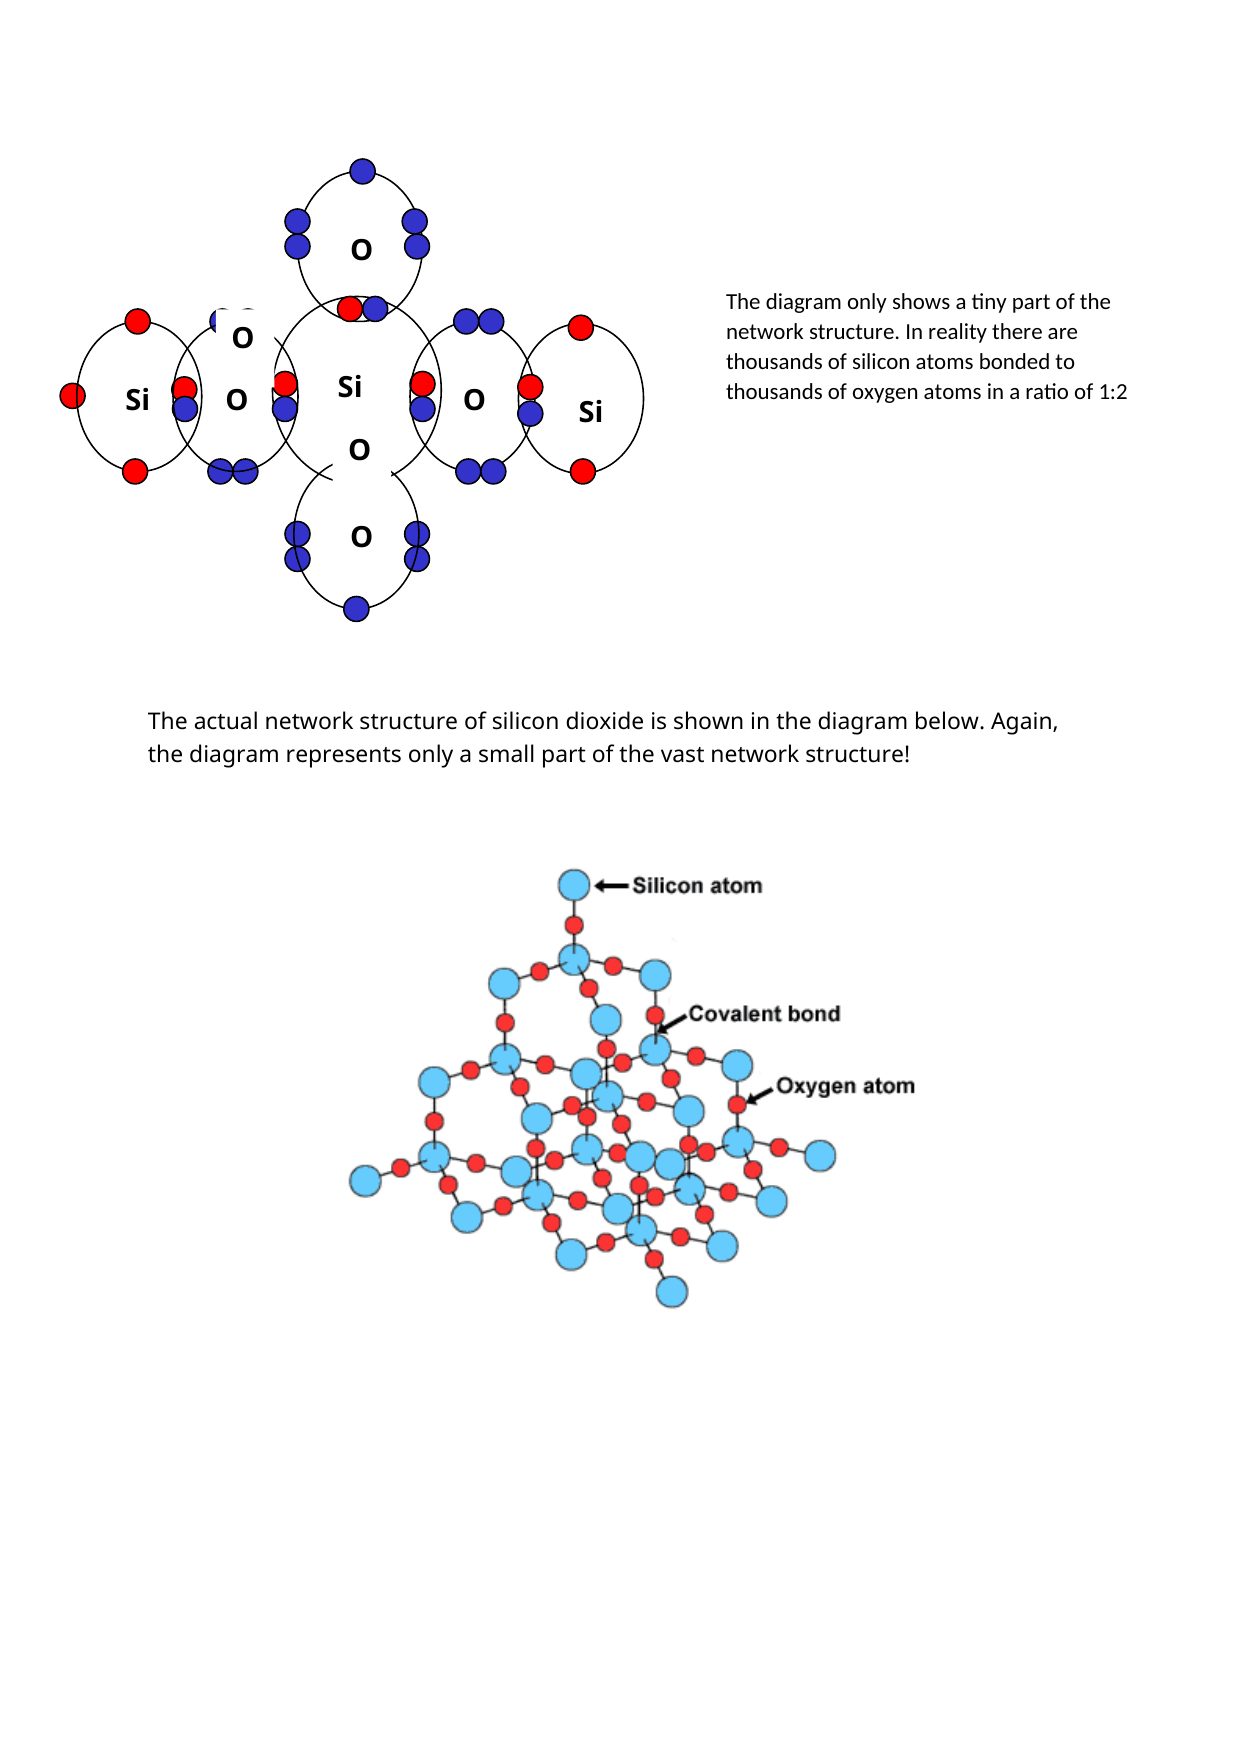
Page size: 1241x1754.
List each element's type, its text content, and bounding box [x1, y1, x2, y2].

text The actual network structure of silicon dioxide is shown in the diagram below. Again, the diagram represents only a small part of the vast network structure! [148, 704, 1093, 769]
picture [332, 851, 922, 1317]
